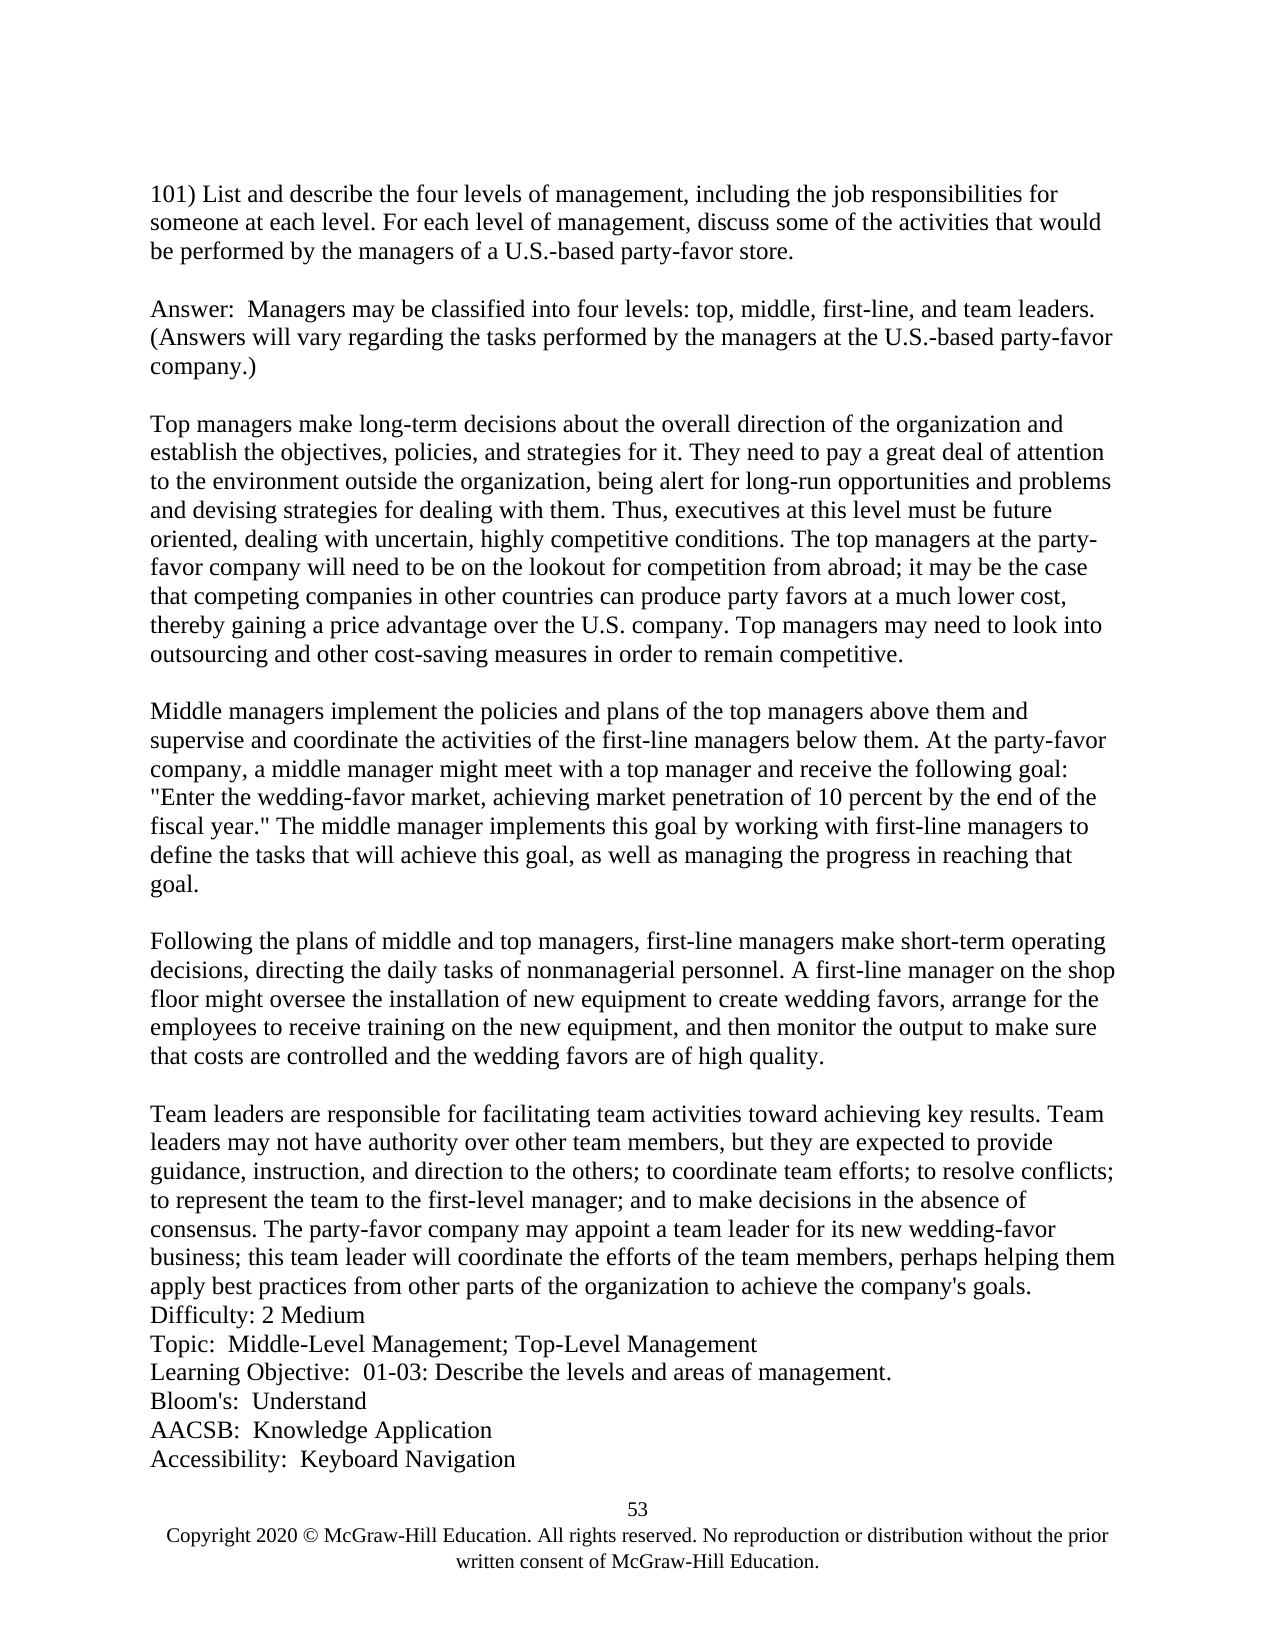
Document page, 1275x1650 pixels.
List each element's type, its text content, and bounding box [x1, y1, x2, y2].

text AACSB: Knowledge Application [150, 1415, 1125, 1444]
text Accessibility: Keyboard Navigation [150, 1444, 1125, 1472]
text 101) List and describe the four levels of management, including the job responsibilities for someone at each level. For each level of management, discuss some of the activities that would be performed by the managers of a U.S.-based party-favor store. [150, 179, 1125, 265]
text Answer: Managers may be classified into four levels: top, middle, first-line, and team leaders. (Answers will vary regarding the tasks performed by the managers at the U.S.-based party-favor company.) [150, 294, 1125, 380]
text Bloom's: Understand [150, 1386, 1125, 1415]
text Difficulty: 2 Medium [150, 1300, 1125, 1329]
text Following the plans of middle and top managers, first-line managers make short-term operating decisions, directing the daily tasks of nonmanagerial personnel. A first-line manager on the shop floor might oversee the installation of new equipment to create wedding favors, arrange for the employees to receive training on the new equipment, and then monitor the output to make sure that costs are controlled and the wedding favors are of high quality. [150, 926, 1125, 1070]
text Top managers make long-term decisions about the overall direction of the organization and establish the objectives, policies, and strategies for it. They need to pay a great deal of attention to the environment outside the organization, being alert for long-run opportunities and problems and devising strategies for dealing with them. Thus, executives at this level must be future oriented, dealing with uncertain, highly competitive conditions. The top managers at the party-favor company will need to be on the lookout for competition from abroad; it may be the case that competing companies in other countries can produce party favors at a much lower cost, thereby gaining a price advantage over the U.S. company. Top managers may need to look into outsourcing and other cost-saving measures in order to remain competitive. [150, 409, 1125, 667]
text Middle managers implement the policies and plans of the top managers above them and supervise and coordinate the activities of the first-line managers below them. At the party-favor company, a middle manager might meet with a top manager and receive the following goal: "Enter the wedding-favor market, achieving market penetration of 10 percent by the end of the fiscal year." The middle manager implements this goal by working with first-line managers to define the tasks that will achieve this goal, as well as managing the progress in reaching that goal. [150, 696, 1125, 897]
text Learning Objective: 01-03: Describe the levels and areas of management. [150, 1357, 1125, 1386]
text Topic: Middle-Level Management; Top-Level Management [150, 1329, 1125, 1357]
text Team leaders are responsible for facilitating team activities toward achieving key results. Team leaders may not have authority over other team members, but they are expected to provide guidance, instruction, and direction to the others; to coordinate team efforts; to resolve conflicts; to represent the team to the first-level manager; and to make decisions in the absence of consensus. The party-favor company may appoint a team leader for its new wedding-favor business; this team leader will coordinate the efforts of the team members, perhaps helping them apply best practices from other parts of the organization to achieve the company's goals. [150, 1099, 1125, 1300]
